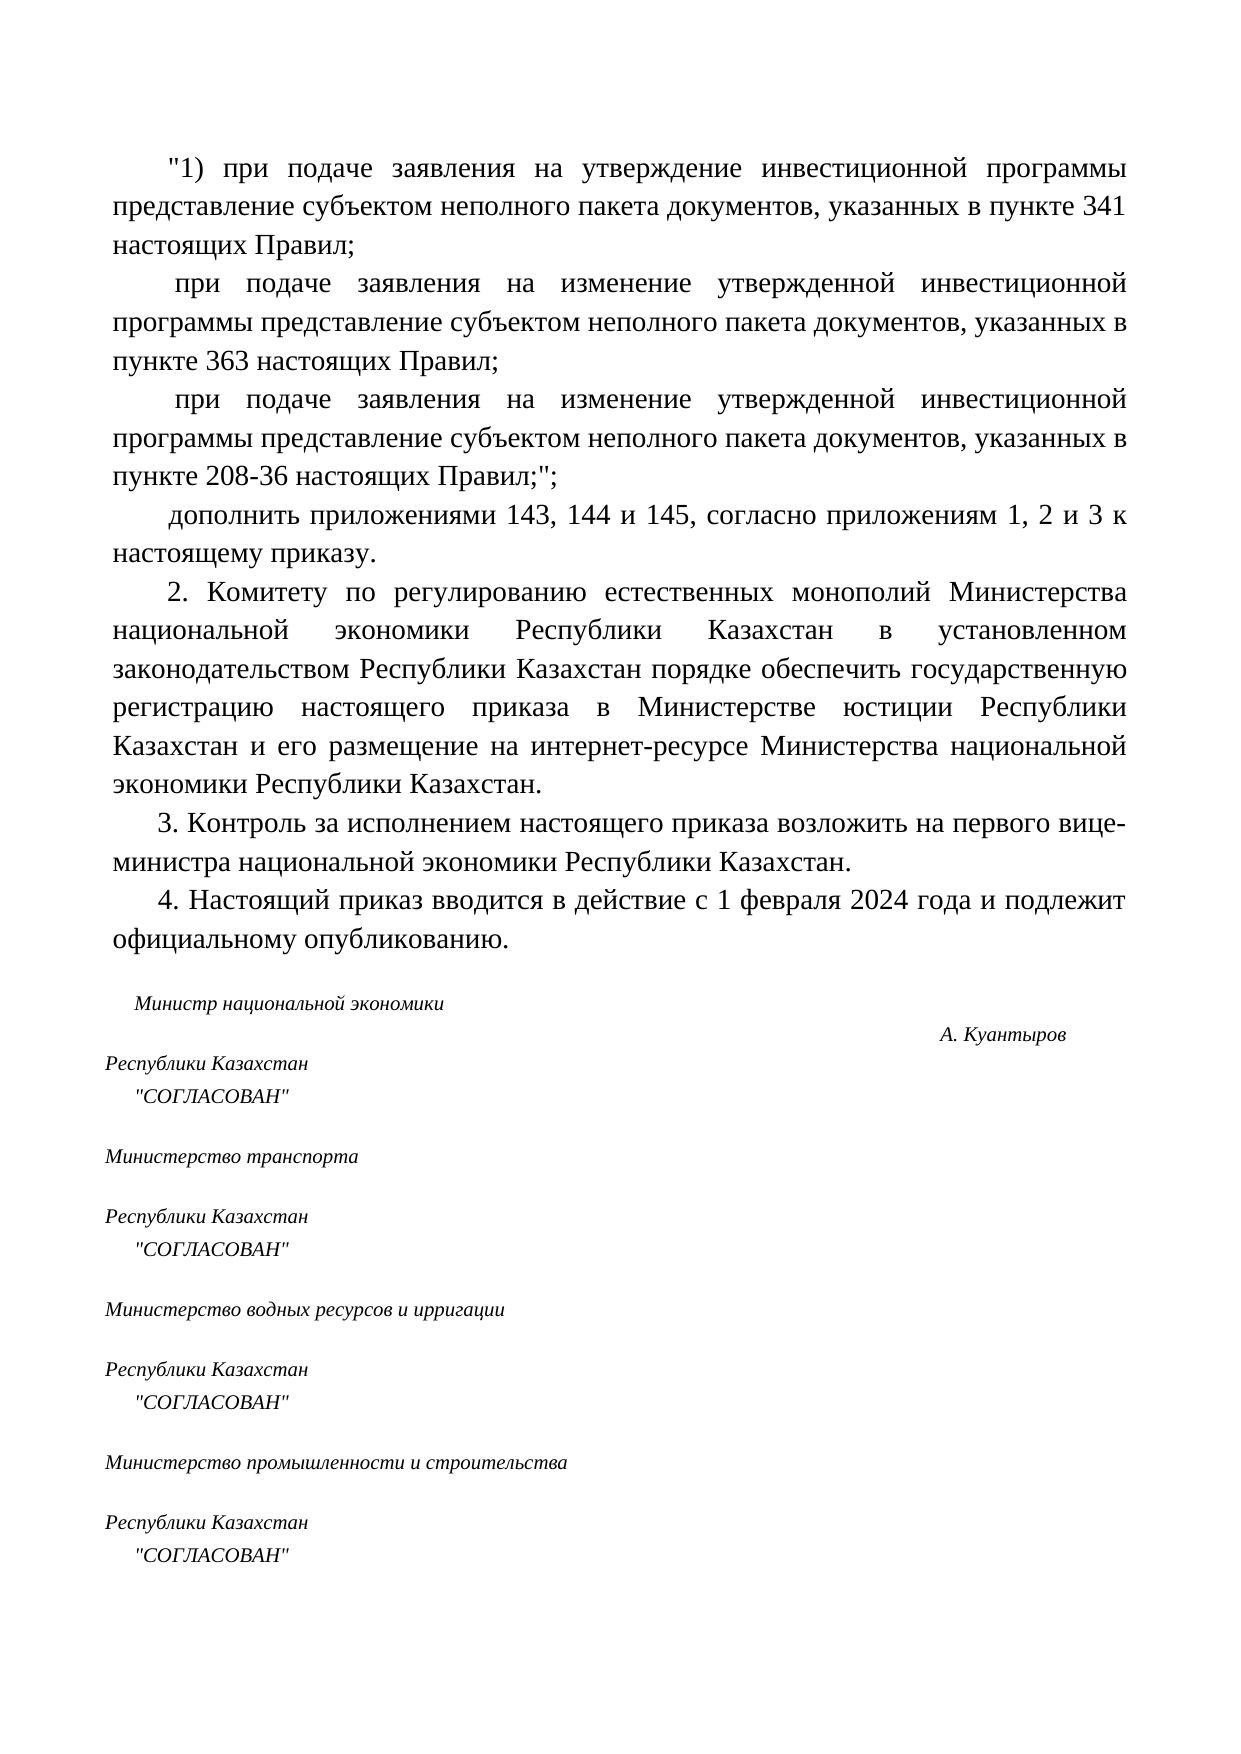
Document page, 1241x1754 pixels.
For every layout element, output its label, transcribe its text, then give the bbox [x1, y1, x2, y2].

text "1) при подаче заявления на утверждение инвестиционной программы представление субъектом неполного пакета документов, указанных в пункте 341 настоящих Правил; [112, 150, 1128, 261]
text дополнить приложениями 143, 144 и 145, согласно приложениям 1, 2 и 3 к настоящему приказу. [112, 497, 1128, 569]
table_cell "СОГЛАСОВАН" Министерство промышленности и строительства Республики Казахстан [101, 1389, 1240, 1541]
table_cell "СОГЛАСОВАН" Министерство водных ресурсов и ирригации Республики Казахстан [101, 1236, 1240, 1388]
text 4. Настоящий приказ вводится в действие с 1 февраля 2024 года и подлежит официальному опубликованию. [112, 882, 1128, 954]
text 3. Контроль за исполнением настоящего приказа возложить на первого вице-министра национальной экономики Республики Казахстан. [112, 805, 1128, 877]
table_header Министр национальной экономики Республики Казахстан [101, 990, 939, 1083]
table_header А. Куантыров [939, 990, 1240, 1083]
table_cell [101, 1541, 1240, 1572]
text при подаче заявления на изменение утвержденной инвестиционной программы представление субъектом неполного пакета документов, указанных в пункте 363 настоящих Правил; [112, 266, 1128, 376]
text 2. Комитету по регулированию естественных монополий Министерства национальной экономики Республики Казахстан в установленном законодательством Республики Казахстан порядке обеспечить государственную регистрацию настоящего приказа в Министерстве юстиции Республики Казахстан и его размещение на интернет-ресурсе Министерства национальной экономики Республики Казахстан. [112, 574, 1128, 800]
text при подаче заявления на изменение утвержденной инвестиционной программы представление субъектом неполного пакета документов, указанных в пункте 208-36 настоящих Правил;"; [112, 381, 1128, 492]
table_cell "СОГЛАСОВАН" Министерство транспорта Республики Казахстан [101, 1083, 1240, 1236]
